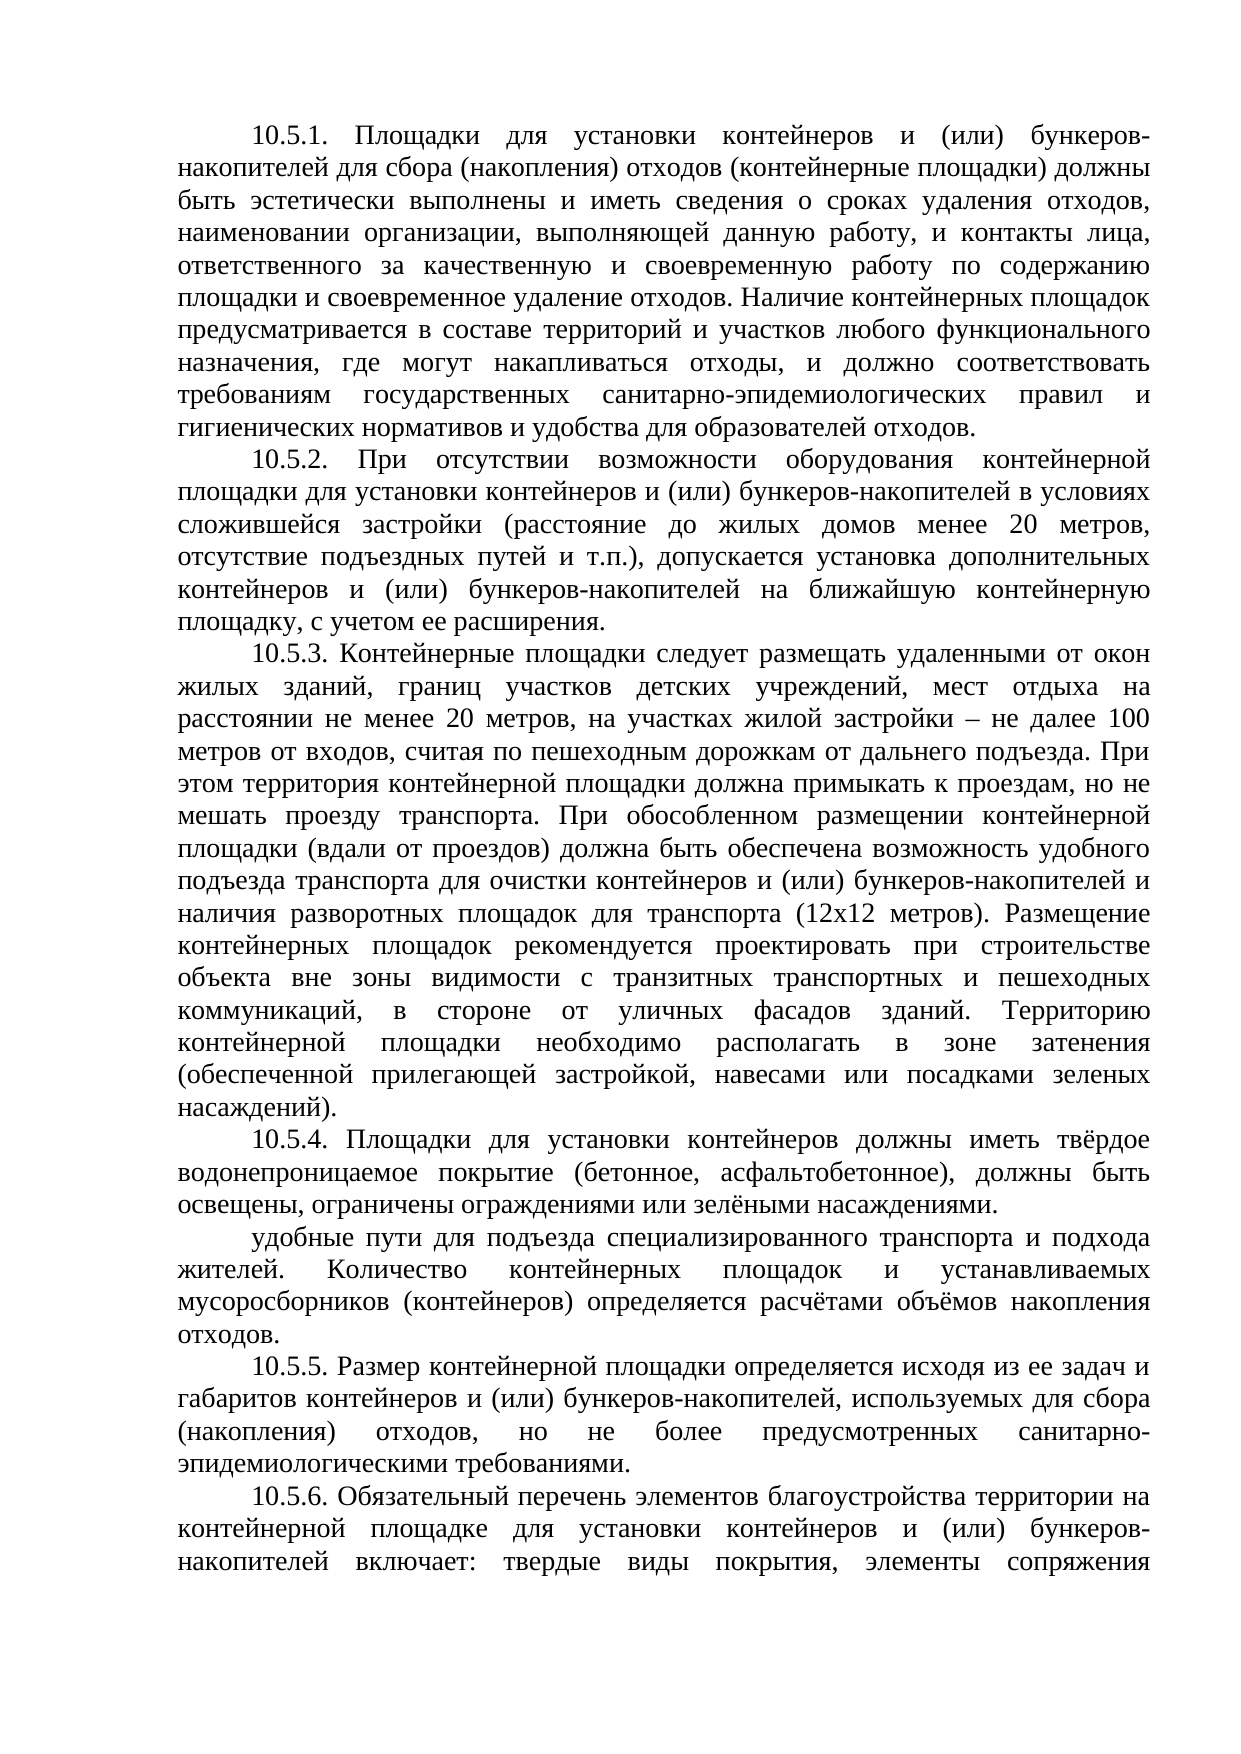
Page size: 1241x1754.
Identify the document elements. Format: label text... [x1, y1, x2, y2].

text удобные пути для подъезда специализированного транспорта и подхода жителей. Количество контейнерных площадок и устанавливаемых мусоросборников (контейнеров) определяется расчётами объёмов накопления отходов. [177, 1219, 1152, 1349]
text 10.5.3. Контейнерные площадки следует размещать удаленными от окон жилых зданий, границ участков детских учреждений, мест отдыха на расстоянии не менее 20 метров, на участках жилой застройки – не далее 100 метров от входов, считая по пешеходным дорожкам от дальнего подъезда. При этом территория контейнерной площадки должна примыкать к проездам, но не мешать проезду транспорта. При обособленном размещении контейнерной площадки (вдали от проездов) должна быть обеспечена возможность удобного подъезда транспорта для очистки контейнеров и (или) бункеров-накопителей и наличия разворотных площадок для транспорта (12x12 метров). Размещение контейнерных площадок рекомендуется проектировать при строительстве объекта вне зоны видимости с транзитных транспортных и пешеходных коммуникаций, в стороне от уличных фасадов зданий. Территорию контейнерной площадки необходимо располагать в зоне затенения (обеспеченной прилегающей застройкой, навесами или посадками зеленых насаждений). [177, 636, 1152, 1122]
text 10.5.4. Площадки для установки контейнеров должны иметь твёрдое водонепроницаемое покрытие (бетонное, асфальтобетонное), должны быть освещены, ограничены ограждениями или зелёными насаждениями. [177, 1122, 1152, 1219]
text 10.5.5. Размер контейнерной площадки определяется исходя из ее задач и габаритов контейнеров и (или) бункеров-накопителей, используемых для сбора (накопления) отходов, но не более предусмотренных санитарно-эпидемиологическими требованиями. [177, 1349, 1152, 1479]
text 10.5.2. При отсутствии возможности оборудования контейнерной площадки для установки контейнеров и (или) бункеров-накопителей в условиях сложившейся застройки (расстояние до жилых домов менее 20 метров, отсутствие подъездных путей и т.п.), допускается установка дополнительных контейнеров и (или) бункеров-накопителей на ближайшую контейнерную площадку, с учетом ее расширения. [177, 442, 1152, 636]
text 10.5.1. Площадки для установки контейнеров и (или) бункеров-накопителей для сбора (накопления) отходов (контейнерные площадки) должны быть эстетически выполнены и иметь сведения о сроках удаления отходов, наименовании организации, выполняющей данную работу, и контакты лица, ответственного за качественную и своевременную работу по содержанию площадки и своевременное удаление отходов. Наличие контейнерных площадок предусматривается в составе территорий и участков любого функционального назначения, где могут накапливаться отходы, и должно соответствовать требованиям государственных санитарно-эпидемиологических правил и гигиенических нормативов и удобства для образователей отходов. [177, 118, 1152, 442]
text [177, 1479, 1152, 1576]
